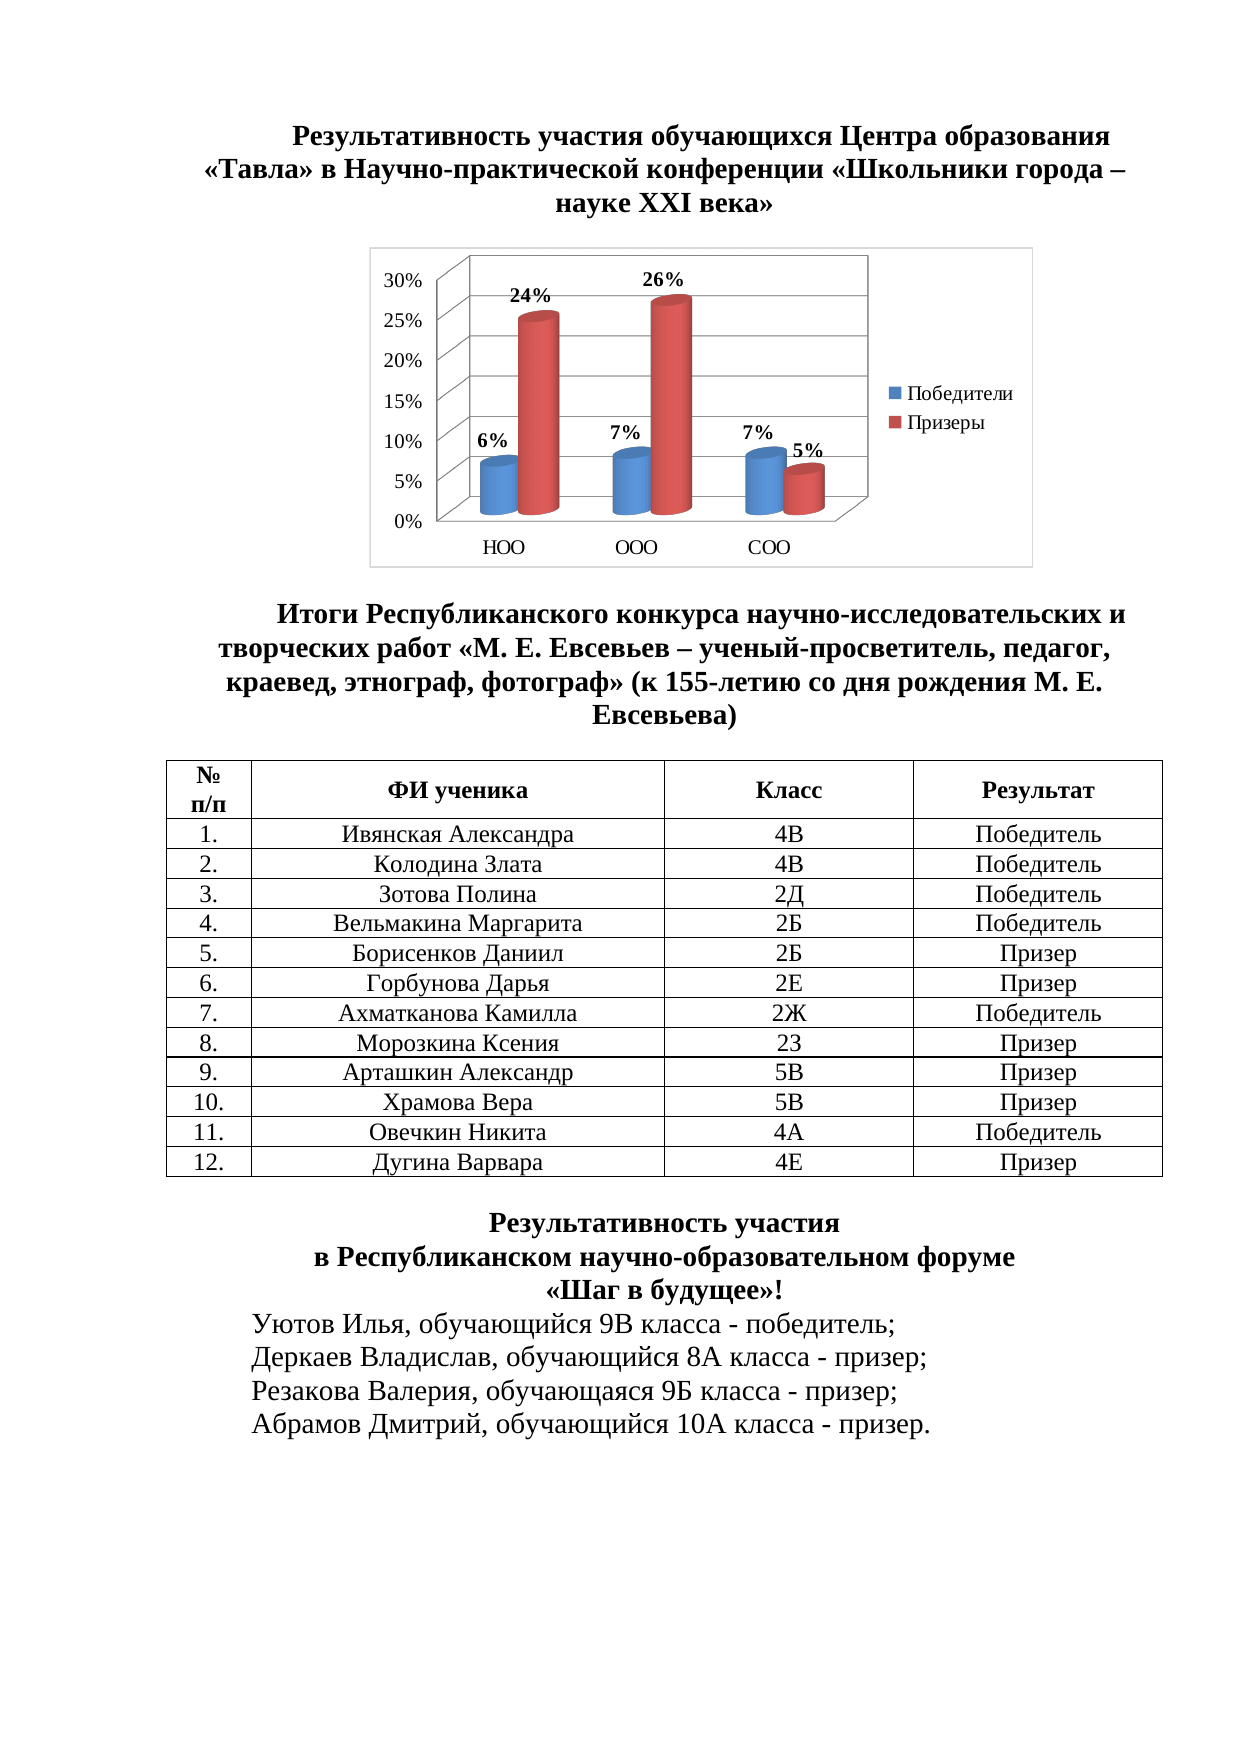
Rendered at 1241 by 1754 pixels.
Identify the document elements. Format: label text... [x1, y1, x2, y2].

table_cell Победитель [914, 998, 1162, 1027]
table_cell Призер [914, 938, 1162, 967]
text Уютов Илья, обучающийся 9В класса - победитель; [177, 1306, 1152, 1339]
text в Республиканском научно-образовательном форуме [177, 1239, 1152, 1272]
table_cell Победитель [914, 879, 1162, 907]
table_cell 3. [167, 879, 251, 907]
table_cell 2З [665, 1028, 913, 1056]
table_cell Овечкин Никита [252, 1117, 664, 1146]
text Деркаев Владислав, обучающийся 8А класса - призер; [177, 1339, 1152, 1373]
table_cell Колодина Злата [252, 849, 664, 878]
table_cell 6. [167, 968, 251, 997]
table_cell Храмова Вера [252, 1087, 664, 1116]
table_cell Призер [914, 1147, 1162, 1176]
text Резакова Валерия, обучающаяся 9Б класса - призер; [177, 1373, 1152, 1407]
table_cell Ивянская Александра [252, 819, 664, 848]
text Результативность участия [177, 1205, 1152, 1239]
table_header Класс [665, 761, 913, 818]
table_header ФИ ученика [252, 761, 664, 818]
table_cell 8. [167, 1028, 251, 1056]
table_cell 4Е [665, 1147, 913, 1176]
table_cell Призер [914, 1087, 1162, 1116]
text Итоги Республиканского конкурса научно-исследовательских и творческих работ «М. Е. Евсевьев – ученый-просветитель, педагог, краевед, этнограф, фотограф» (к 155-летию со дня рождения М. Е. Евсевьева) [177, 597, 592, 731]
table_cell Зотова Полина [252, 879, 664, 907]
table_cell 2Б [665, 938, 913, 967]
table_cell Вельмакина Маргарита [252, 909, 664, 937]
table_cell 11. [167, 1117, 251, 1146]
table_cell 2Б [665, 909, 913, 937]
table_header Результат [914, 761, 1162, 818]
text «Шаг в будущее»! [177, 1272, 1152, 1306]
table_cell 2Ж [665, 998, 913, 1027]
table_cell 5В [665, 1058, 913, 1086]
table_cell Дугина Варвара [252, 1147, 664, 1176]
table_cell Арташкин Александр [252, 1058, 664, 1086]
table_cell 4. [167, 909, 251, 937]
table_cell Призер [914, 1058, 1162, 1086]
table_header № п/п [167, 761, 251, 818]
table_cell 4В [665, 819, 913, 848]
table_cell 5В [665, 1087, 913, 1116]
table_cell Борисенков Даниил [252, 938, 664, 967]
table_cell 9. [167, 1058, 251, 1086]
table_cell 12. [167, 1147, 251, 1176]
text Результативность участия обучающихся Центра образования «Тавла» в Научно-практической конференции «Школьники города – науке XXI века» [177, 118, 1152, 219]
table_cell Победитель [914, 849, 1162, 878]
table_cell Победитель [914, 819, 1162, 848]
table_cell Призер [914, 968, 1162, 997]
table_cell 5. [167, 938, 251, 967]
table_cell Призер [914, 1028, 1162, 1056]
table_cell Победитель [914, 909, 1162, 937]
table_cell 4В [665, 849, 913, 878]
table_cell 2Д [665, 879, 913, 907]
table_cell 2. [167, 849, 251, 878]
table_cell 2Е [665, 968, 913, 997]
text Итоги Республиканского конкурса научно-исследовательских и творческих работ «М. Е. Евсевьев – ученый-просветитель, педагог, краевед, этнограф, фотограф» (к 155-летию со дня рождения М. Е. Евсевьева) [737, 597, 1152, 731]
table_cell 7. [167, 998, 251, 1027]
table_cell Ахматканова Камилла [252, 998, 664, 1027]
table_cell 10. [167, 1087, 251, 1116]
table_cell Победитель [914, 1117, 1162, 1146]
table_cell 4А [665, 1117, 913, 1146]
table_cell Морозкина Ксения [252, 1028, 664, 1056]
table_cell 1. [167, 819, 251, 848]
text Абрамов Дмитрий, обучающийся 10А класса - призер. [177, 1407, 1152, 1440]
table_cell Горбунова Дарья [252, 968, 664, 997]
